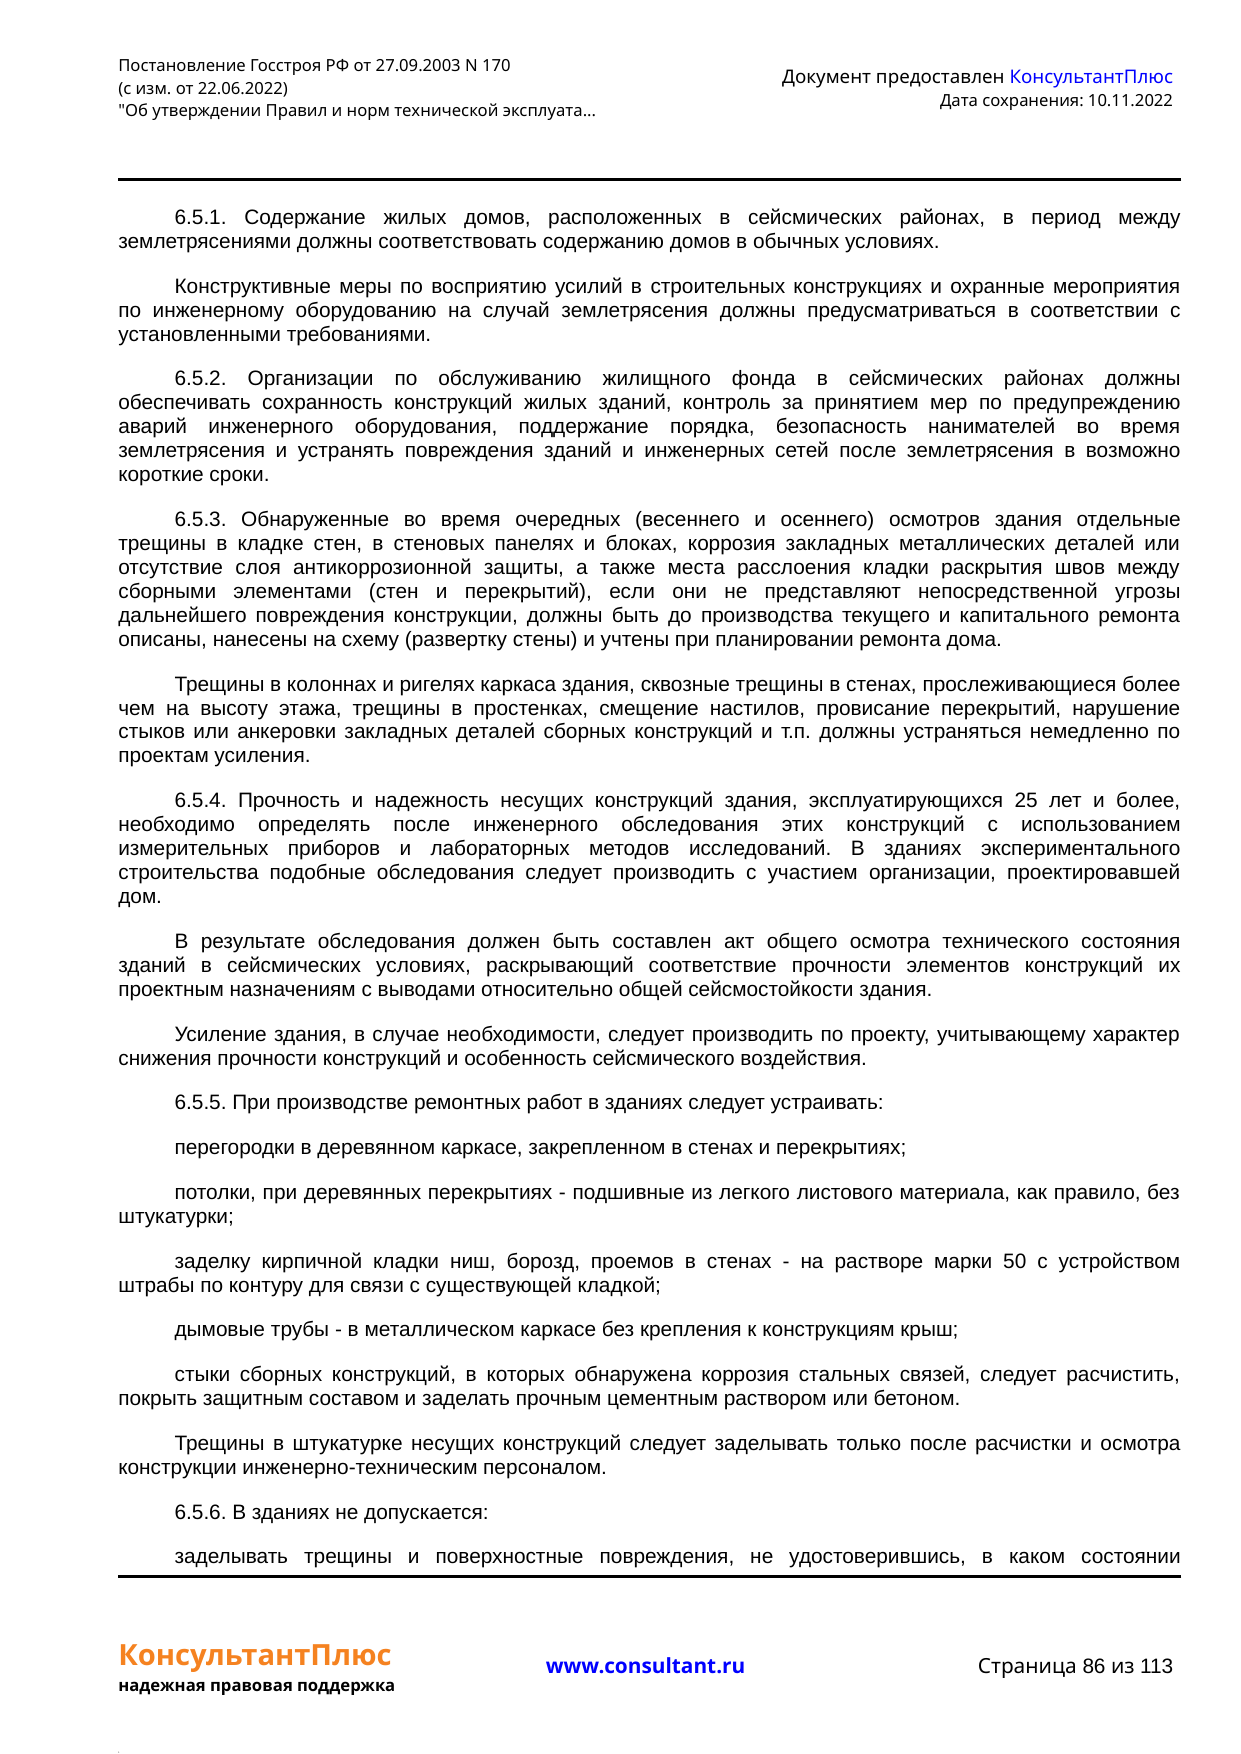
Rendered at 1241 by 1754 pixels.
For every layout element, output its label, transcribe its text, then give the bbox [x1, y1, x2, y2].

text 6.5.3. Обнаруженные во время очередных (весеннего и осеннего) осмотров здания отдельные трещины в кладке стен, в стеновых панелях и блоках, коррозия закладных металлических деталей или отсутствие слоя антикоррозионной защиты, а также места расслоения кладки раскрытия швов между сборными элементами (стен и перекрытий), если они не представляют непосредственной угрозы дальнейшего повреждения конструкции, должны быть до производства текущего и капитального ремонта описаны, нанесены на схему (развертку стены) и учтены при планировании ремонта дома. [118, 507, 1181, 651]
text заделку кирпичной кладки ниш, борозд, проемов в стенах - на растворе марки 50 с устройством штрабы по контуру для связи с существующей кладкой; [118, 1248, 1181, 1296]
text стыки сборных конструкций, в которых обнаружена коррозия стальных связей, следует расчистить, покрыть защитным составом и заделать прочным цементным раствором или бетоном. [118, 1362, 1181, 1410]
text перегородки в деревянном каркасе, закрепленном в стенах и перекрытиях; [118, 1135, 1181, 1159]
text В результате обследования должен быть составлен акт общего осмотра технического состояния зданий в сейсмических условиях, раскрывающий соответствие прочности элементов конструкций их проектным назначениям с выводами относительно общей сейсмостойкости здания. [118, 929, 1181, 1001]
text 6.5.5. При производстве ремонтных работ в зданиях следует устраивать: [118, 1090, 1181, 1114]
text Усиление здания, в случае необходимости, следует производить по проекту, учитывающему характер снижения прочности конструкций и особенность сейсмического воздействия. [118, 1021, 1181, 1069]
text 6.5.4. Прочность и надежность несущих конструкций здания, эксплуатирующихся 25 лет и более, необходимо определять после инженерного обследования этих конструкций с использованием измерительных приборов и лабораторных методов исследований. В зданиях экспериментального строительства подобные обследования следует производить с участием организации, проектировавшей дом. [118, 788, 1181, 908]
text 6.5.6. В зданиях не допускается: [118, 1499, 1181, 1523]
text Конструктивные меры по восприятию усилий в строительных конструкциях и охранные мероприятия по инженерному оборудованию на случай землетрясения должны предусматриваться в соответствии с установленными требованиями. [118, 273, 1181, 345]
text 6.5.2. Организации по обслуживанию жилищного фонда в сейсмических районах должны обеспечивать сохранность конструкций жилых зданий, контроль за принятием мер по предупреждению аварий инженерного оборудования, поддержание порядка, безопасность нанимателей во время землетрясения и устранять повреждения зданий и инженерных сетей после землетрясения в возможно короткие сроки. [118, 366, 1181, 486]
text дымовые трубы - в металлическом каркасе без крепления к конструкциям крыш; [118, 1317, 1181, 1341]
text Трещины в штукатурке несущих конструкций следует заделывать только после расчистки и осмотра конструкции инженерно-техническим персоналом. [118, 1431, 1181, 1479]
text Трещины в колоннах и ригелях каркаса здания, сквозные трещины в стенах, прослеживающиеся более чем на высоту этажа, трещины в простенках, смещение настилов, провисание перекрытий, нарушение стыков или анкеровки закладных деталей сборных конструкций и т.п. должны устраняться немедленно по проектам усиления. [118, 671, 1181, 767]
text 6.5.1. Содержание жилых домов, расположенных в сейсмических районах, в период между землетрясениями должны соответствовать содержанию домов в обычных условиях. [118, 205, 1181, 253]
text потолки, при деревянных перекрытиях - подшивные из легкого листового материала, как правило, без штукатурки; [118, 1180, 1181, 1228]
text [118, 1544, 1181, 1568]
